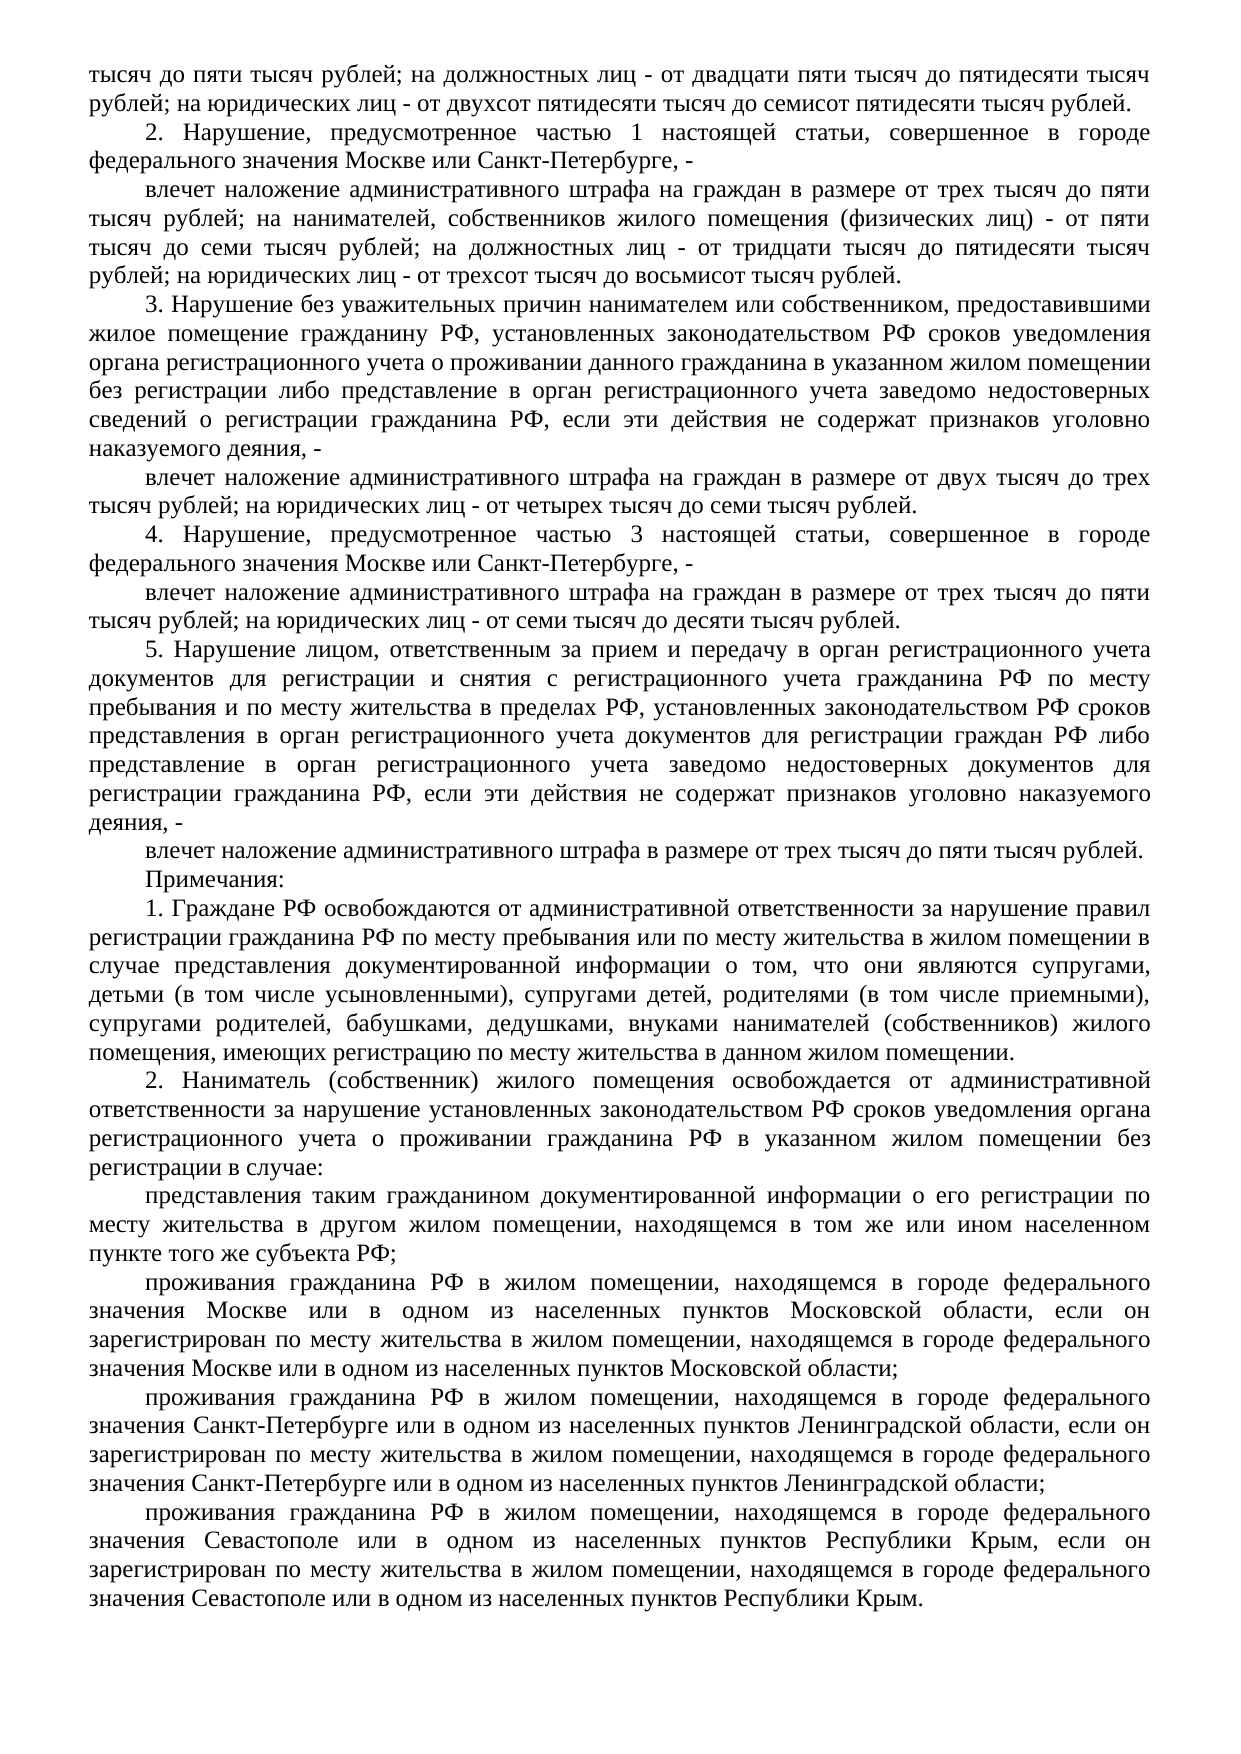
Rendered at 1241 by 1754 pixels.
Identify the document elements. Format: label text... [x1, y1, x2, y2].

text проживания гражданина РФ в жилом помещении, находящемся в городе федерального значения Москве или в одном из населенных пунктов Московской области, если он зарегистрирован по месту жительства в жилом помещении, находящемся в городе федерального значения Москве или в одном из населенных пунктов Московской области; [89, 1267, 1152, 1382]
text представления таким гражданином документированной информации о его регистрации по месту жительства в другом жилом помещении, находящемся в том же или ином населенном пункте того же субъекта РФ; [89, 1180, 1152, 1267]
text 2. Нарушение, предусмотренное частью 1 настоящей статьи, совершенное в городе федерального значения Москве или Санкт-Петербурге, - [89, 117, 1152, 174]
text проживания гражданина РФ в жилом помещении, находящемся в городе федерального значения Севастополе или в одном из населенных пунктов Республики Крым, если он зарегистрирован по месту жительства в жилом помещении, находящемся в городе федерального значения Севастополе или в одном из населенных пунктов Республики Крым. [89, 1497, 1152, 1612]
text 3. Нарушение без уважительных причин нанимателем или собственником, предоставившими жилое помещение гражданину РФ, установленных законодательством РФ сроков уведомления органа регистрационного учета о проживании данного гражданина в указанном жилом помещении без регистрации либо представление в орган регистрационного учета заведомо недостоверных сведений о регистрации гражданина РФ, если эти действия не содержат признаков уголовно наказуемого деяния, - [89, 289, 1152, 462]
text влечет наложение административного штрафа на граждан в размере от трех тысяч до пяти тысяч рублей; на нанимателей, собственников жилого помещения (физических лиц) - от пяти тысяч до семи тысяч рублей; на должностных лиц - от тридцати тысяч до пятидесяти тысяч рублей; на юридических лиц - от трехсот тысяч до восьмисот тысяч рублей. [89, 174, 1152, 289]
text 2. Наниматель (собственник) жилого помещения освобождается от административной ответственности за нарушение установленных законодательством РФ сроков уведомления органа регистрационного учета о проживании гражданина РФ в указанном жилом помещении без регистрации в случае: [89, 1065, 1152, 1180]
text проживания гражданина РФ в жилом помещении, находящемся в городе федерального значения Санкт-Петербурге или в одном из населенных пунктов Ленинградской области, если он зарегистрирован по месту жительства в жилом помещении, находящемся в городе федерального значения Санкт-Петербурге или в одном из населенных пунктов Ленинградской области; [89, 1382, 1152, 1497]
text 1. Граждане РФ освобождаются от административной ответственности за нарушение правил регистрации гражданина РФ по месту пребывания или по месту жительства в жилом помещении в случае представления документированной информации о том, что они являются супругами, детьми (в том числе усыновленными), супругами детей, родителями (в том числе приемными), супругами родителей, бабушками, дедушками, внуками нанимателей (собственников) жилого помещения, имеющих регистрацию по месту жительства в данном жилом помещении. [89, 893, 1152, 1065]
text Примечания: [89, 864, 1152, 893]
text 4. Нарушение, предусмотренное частью 3 настоящей статьи, совершенное в городе федерального значения Москве или Санкт-Петербурге, - [89, 519, 1152, 577]
text 5. Нарушение лицом, ответственным за прием и передачу в орган регистрационного учета документов для регистрации и снятия с регистрационного учета гражданина РФ по месту пребывания и по месту жительства в пределах РФ, установленных законодательством РФ сроков представления в орган регистрационного учета документов для регистрации граждан РФ либо представление в орган регистрационного учета заведомо недостоверных документов для регистрации гражданина РФ, если эти действия не содержат признаков уголовно наказуемого деяния, - [89, 634, 1152, 835]
text влечет наложение административного штрафа в размере от трех тысяч до пяти тысяч рублей. [89, 835, 1152, 864]
text влечет наложение административного штрафа на граждан в размере от трех тысяч до пяти тысяч рублей; на юридических лиц - от семи тысяч до десяти тысяч рублей. [89, 577, 1152, 634]
text влечет наложение административного штрафа на граждан в размере от двух тысяч до трех тысяч рублей; на юридических лиц - от четырех тысяч до семи тысяч рублей. [89, 462, 1152, 519]
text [89, 59, 1152, 117]
